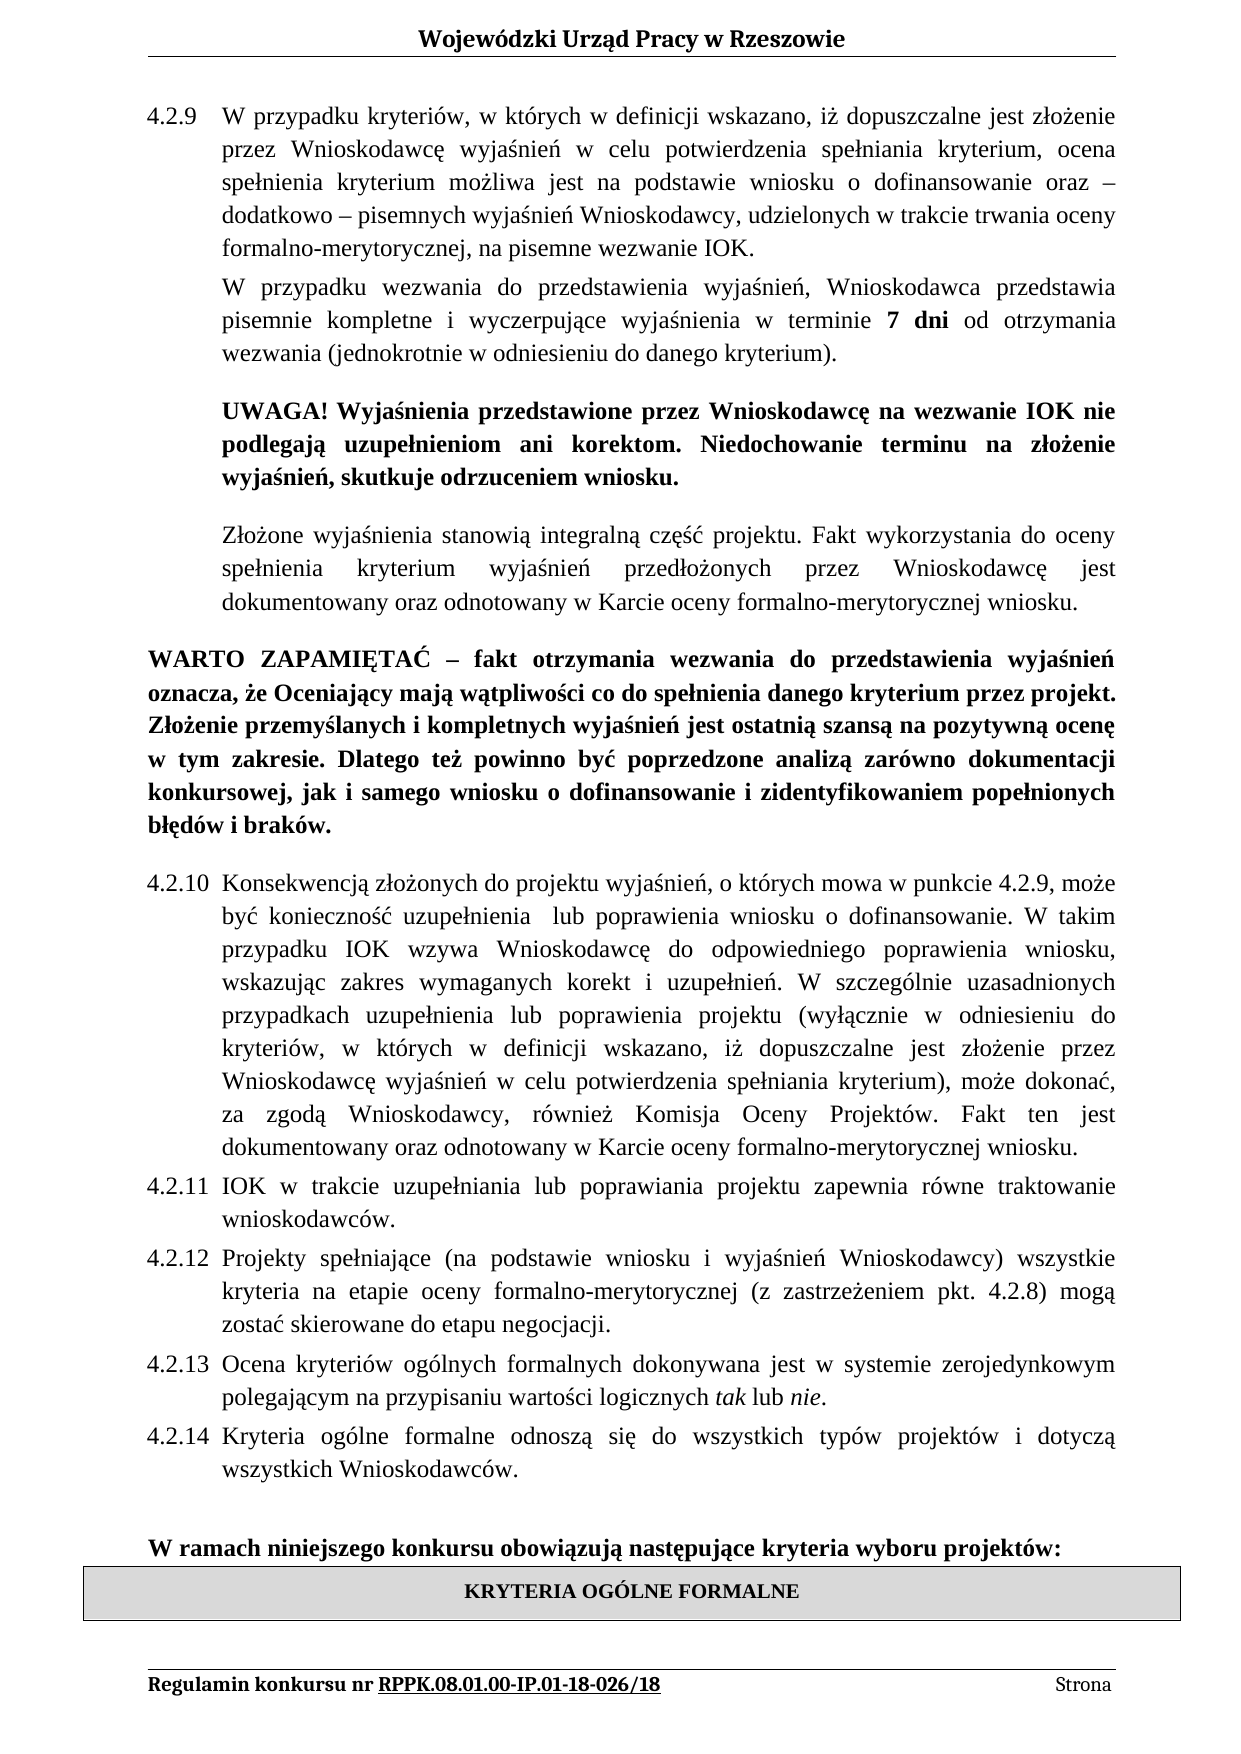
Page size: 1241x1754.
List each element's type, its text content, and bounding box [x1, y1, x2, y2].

subtitle Złożone wyjaśnienia stanowią integralną część projektu. Fakt wykorzystania do oceny spełnienia kryterium wyjaśnień przedłożonych przez Wnioskodawcę jest dokumentowany oraz odnotowany w Karcie oceny formalno-merytorycznej wniosku. [222, 521, 1116, 615]
subtitle Konsekwencją złożonych do projektu wyjaśnień, o których mowa w punkcie 4.2.9, może być konieczność uzupełnienia lub poprawienia wniosku o dofinansowanie. W takim przypadku IOK wzywa Wnioskodawcę do odpowiedniego poprawienia wniosku, wskazując zakres wymaganych korekt i uzupełnień. W szczególnie uzasadnionych przypadkach uzupełnienia lub poprawienia projektu (wyłącznie w odniesieniu do kryteriów, w których w definicji wskazano, iż dopuszczalne jest złożenie przez Wnioskodawcę wyjaśnień w celu potwierdzenia spełniania kryterium), może dokonać, za zgodą Wnioskodawcy, również Komisja Oceny Projektów. Fakt ten jest dokumentowany oraz odnotowany w Karcie oceny formalno-merytorycznej wniosku. [147, 868, 1116, 1161]
subtitle W przypadku wezwania do przedstawienia wyjaśnień, Wnioskodawca przedstawia pisemnie kompletne i wyczerpujące wyjaśnienia w terminie 7 dni od otrzymania wezwania (jednokrotnie w odniesieniu do danego kryterium). [222, 272, 1116, 367]
subtitle Ocena kryteriów ogólnych formalnych dokonywana jest w systemie zerojedynkowym polegającym na przypisaniu wartości logicznych tak lub nie. [147, 1349, 1116, 1411]
subtitle W ramach niniejszego konkursu obowiązują następujące kryteria wyboru projektów: [148, 1533, 1116, 1561]
subtitle Projekty spełniające (na podstawie wniosku i wyjaśnień Wnioskodawcy) wszystkie kryteria na etapie oceny formalno-merytorycznej (z zastrzeżeniem pkt. 4.2.8) mogą zostać skierowane do etapu negocjacji. [147, 1243, 1116, 1338]
subtitle Kryteria ogólne formalne odnoszą się do wszystkich typów projektów i dotyczą wszystkich Wnioskodawców. [147, 1421, 1116, 1483]
table_header KRYTERIA OGÓLNE FORMALNE [84, 1567, 1180, 1619]
subtitle W przypadku kryteriów, w których w definicji wskazano, iż dopuszczalne jest złożenie przez Wnioskodawcę wyjaśnień w celu potwierdzenia spełniania kryterium, ocena spełnienia kryterium możliwa jest na podstawie wniosku o dofinansowanie oraz – dodatkowo – pisemnych wyjaśnień Wnioskodawcy, udzielonych w trakcie trwania oceny formalno-merytorycznej, na pisemne wezwanie IOK. [147, 101, 1116, 262]
subtitle IOK w trakcie uzupełniania lub poprawiania projektu zapewnia równe traktowanie wnioskodawców. [147, 1171, 1116, 1233]
subtitle UWAGA! Wyjaśnienia przedstawione przez Wnioskodawcę na wezwanie IOK nie podlegają uzupełnieniom ani korektom. Niedochowanie terminu na złożenie wyjaśnień, skutkuje odrzuceniem wniosku. [222, 396, 1116, 491]
subtitle WARTO ZAPAMIĘTAĆ – fakt otrzymania wezwania do przedstawienia wyjaśnień oznacza, że Oceniający mają wątpliwości co do spełnienia danego kryterium przez projekt. Złożenie przemyślanych i kompletnych wyjaśnień jest ostatnią szansą na pozytywną ocenę w tym zakresie. Dlatego też powinno być poprzedzone analizą zarówno dokumentacji konkursowej, jak i samego wniosku o dofinansowanie i zidentyfikowaniem popełnionych błędów i braków. [148, 644, 1116, 838]
